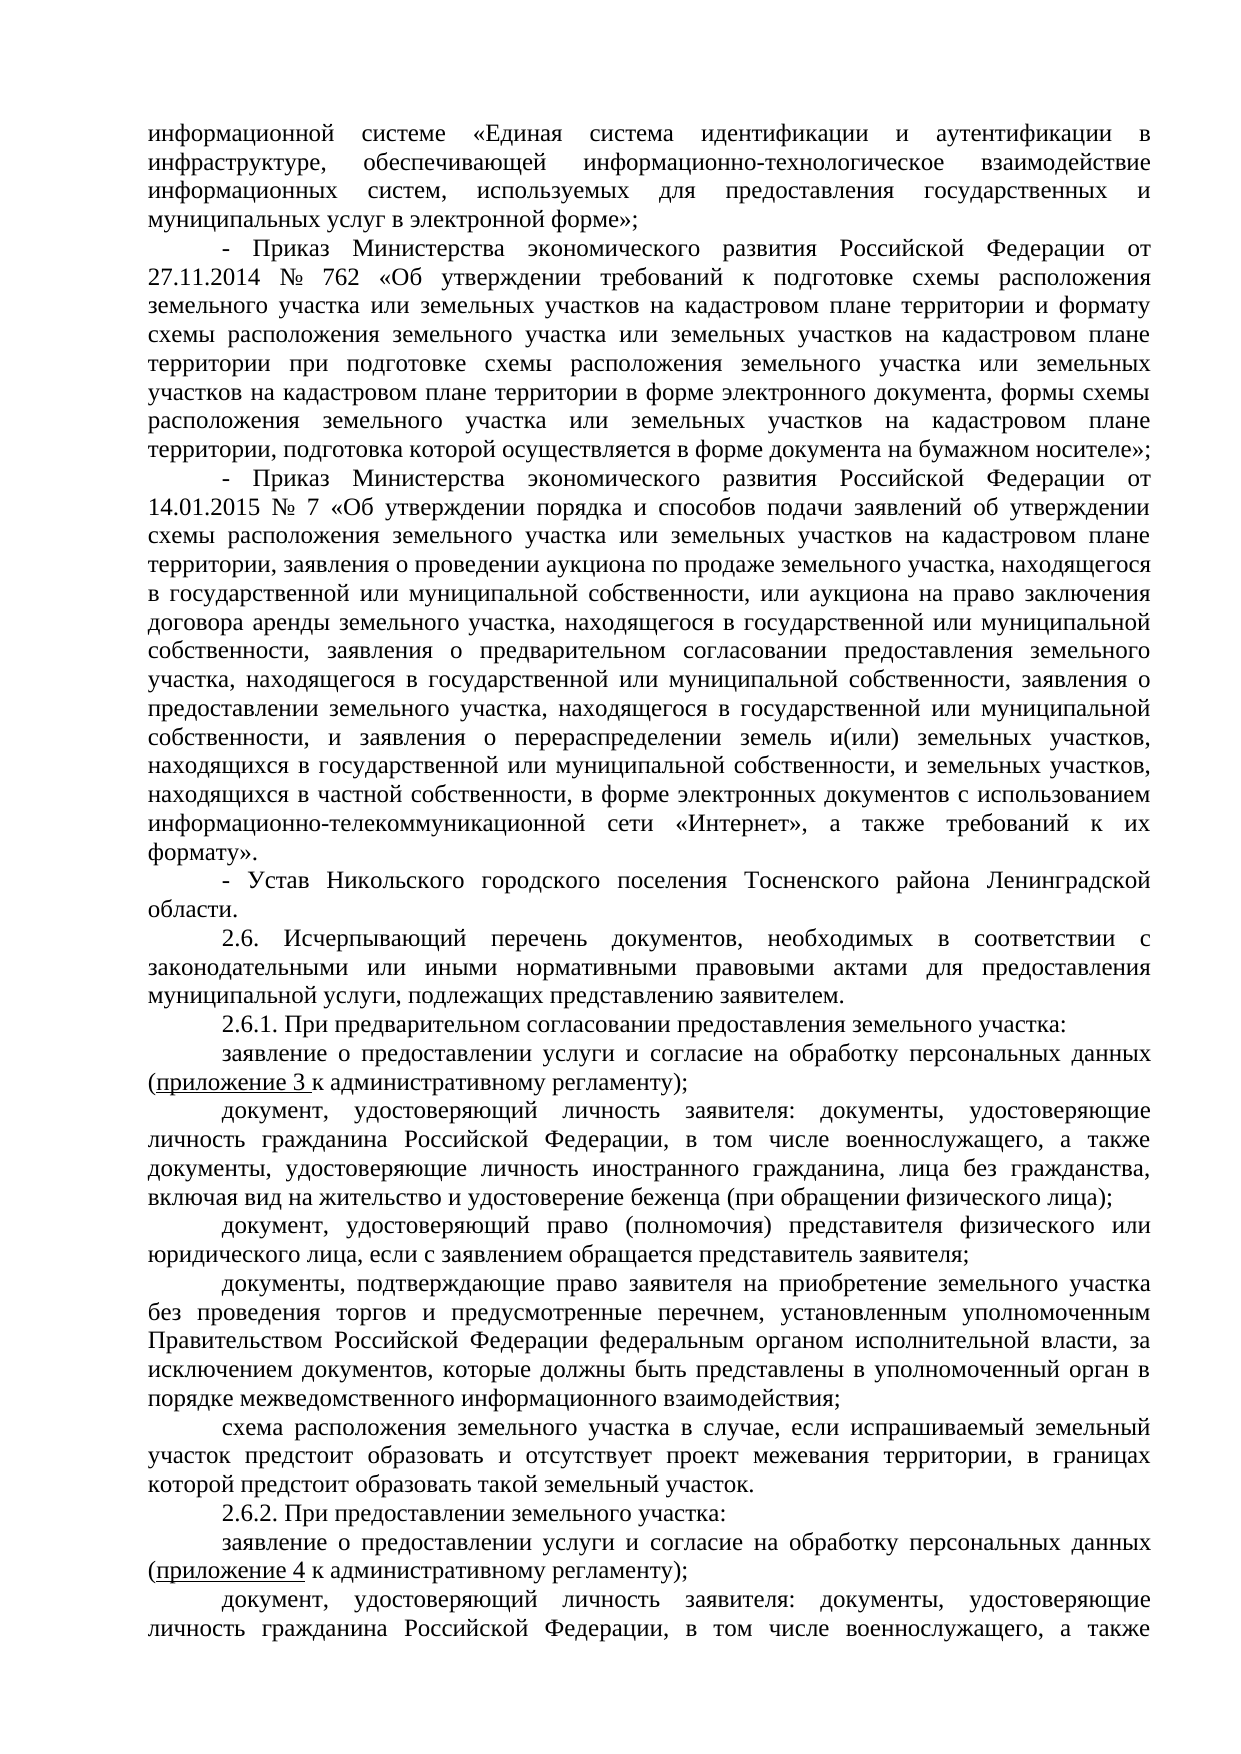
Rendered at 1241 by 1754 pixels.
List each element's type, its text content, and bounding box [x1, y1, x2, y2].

text 2.6. Исчерпывающий перечень документов, необходимых в соответствии с законодательными или иными нормативными правовыми актами для предоставления муниципальной услуги, подлежащих представлению заявителем. [148, 923, 1152, 1009]
text заявление о предоставлении услуги и согласие на обработку персональных данных (приложение 3 к административному регламенту); [148, 1038, 1152, 1096]
text заявление о предоставлении услуги и согласие на обработку персональных данных (приложение 4 к административному регламенту); [148, 1527, 1152, 1584]
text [148, 1584, 1152, 1642]
text схема расположения земельного участка в случае, если испрашиваемый земельный участок предстоит образовать и отсутствует проект межевания территории, в границах которой предстоит образовать такой земельный участок. [148, 1412, 1152, 1498]
text 2.6.2. При предоставлении земельного участка: [148, 1498, 1152, 1527]
text документ, удостоверяющий право (полномочия) представителя физического или юридического лица, если с заявлением обращается представитель заявителя; [148, 1211, 1152, 1268]
text 2.6.1. При предварительном согласовании предоставления земельного участка: [148, 1009, 1152, 1038]
text - Приказ Министерства экономического развития Российской Федерации от 27.11.2014 № 762 «Об утверждении требований к подготовке схемы расположения земельного участка или земельных участков на кадастровом плане территории и формату схемы расположения земельного участка или земельных участков на кадастровом плане территории при подготовке схемы расположения земельного участка или земельных участков на кадастровом плане территории в форме электронного документа, формы схемы расположения земельного участка или земельных участков на кадастровом плане территории, подготовка которой осуществляется в форме документа на бумажном носителе»; [148, 233, 1152, 463]
text документы, подтверждающие право заявителя на приобретение земельного участка без проведения торгов и предусмотренные перечнем, установленным уполномоченным Правительством Российской Федерации федеральным органом исполнительной власти, за исключением документов, которые должны быть представлены в уполномоченный орган в порядке межведомственного информационного взаимодействия; [148, 1268, 1152, 1412]
text - Устав Никольского городского поселения Тосненского района Ленинградской области. [148, 866, 1152, 923]
text - Приказ Министерства экономического развития Российской Федерации от 14.01.2015 № 7 «Об утверждении порядка и способов подачи заявлений об утверждении схемы расположения земельного участка или земельных участков на кадастровом плане территории, заявления о проведении аукциона по продаже земельного участка, находящегося в государственной или муниципальной собственности, или аукциона на право заключения договора аренды земельного участка, находящегося в государственной или муниципальной собственности, заявления о предварительном согласовании предоставления земельного участка, находящегося в государственной или муниципальной собственности, заявления о предоставлении земельного участка, находящегося в государственной или муниципальной собственности, и заявления о перераспределении земель и(или) земельных участков, находящихся в государственной или муниципальной собственности, и земельных участков, находящихся в частной собственности, в форме электронных документов с использованием информационно-телекоммуникационной сети «Интернет», а также требований к их формату». [148, 463, 1152, 866]
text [148, 118, 1152, 233]
